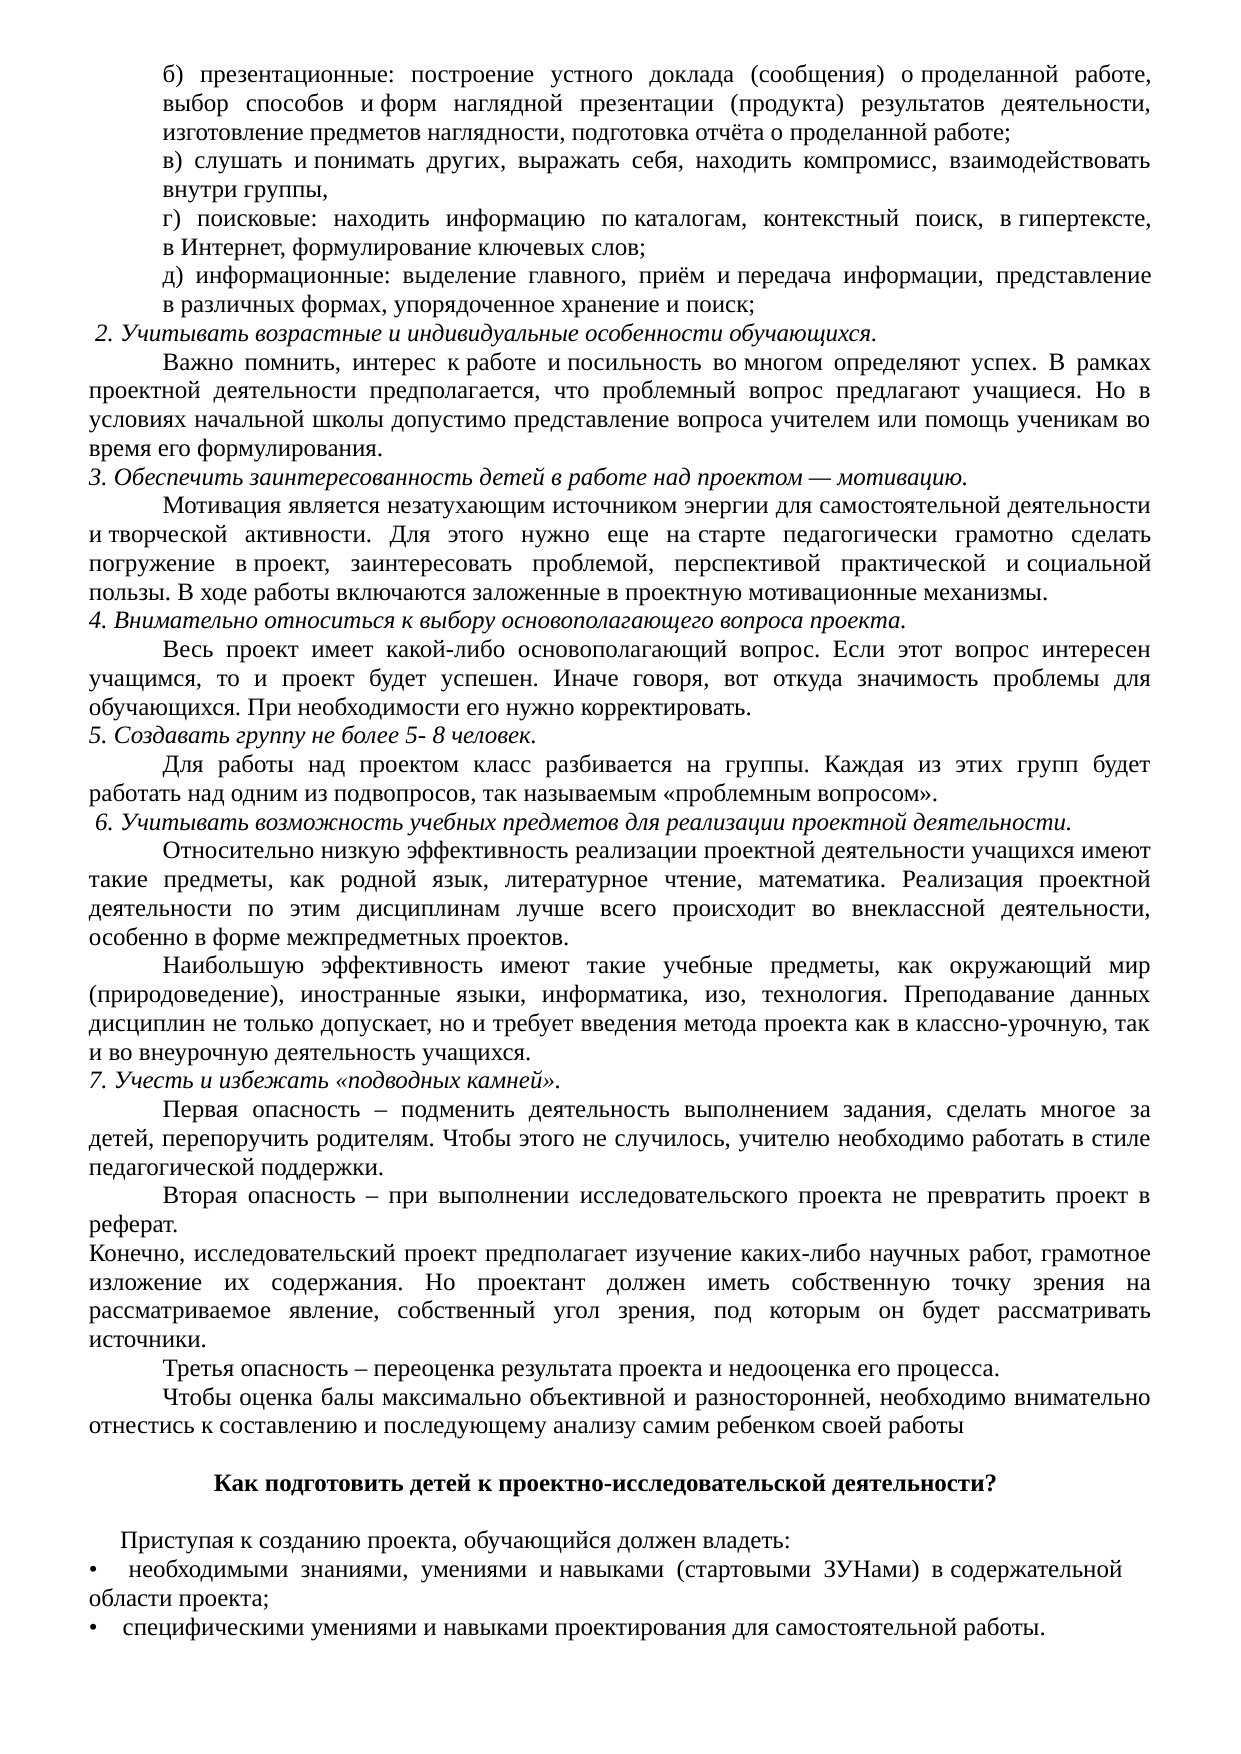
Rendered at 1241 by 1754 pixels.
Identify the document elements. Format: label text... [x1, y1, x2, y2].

text Первая опасность – подменить деятельность выполнением задания, сделать многое за детей, перепоручить родителям. Чтобы этого не случилось, учителю необходимо работать в стиле педагогической поддержки. [89, 1094, 1152, 1180]
text 6. Учитывать возможность учебных предметов для реализации проектной деятельности. [89, 807, 1152, 835]
text б) презентационные: построение устного доклада (сообщения) о проделанной работе, выбор способов и форм наглядной презентации (продукта) результатов деятельности, изготовление предметов наглядности, подготовка отчёта о проделанной работе; [162, 59, 1152, 145]
text 7. Учесть и избежать «подводных камней». [89, 1065, 1152, 1094]
text г) поисковые: находить информацию по каталогам, контекстный поиск, в гипертексте, в Интернет, формулирование ключевых слов; [162, 203, 1152, 260]
text Третья опасность – переоценка результата проекта и недооценка его процесса. [89, 1353, 1152, 1382]
text Важно помнить, интерес к работе и посильность во многом определяют успех. В рамках проектной деятельности предполагается, что проблемный вопрос предлагают учащиеся. Но в условиях начальной школы допустимо представление вопроса учителем или помощь ученикам во время его формулирования. [89, 347, 1152, 462]
text Весь проект имеет какой-либо основополагающий вопрос. Если этот вопрос интересен учащимся, то и проект будет успешен. Иначе говоря, вот откуда значимость проблемы для обучающихся. При необходимости его нужно корректировать. [89, 634, 1152, 720]
text • специфическими умениями и навыками проектирования для самостоятельной работы. [89, 1612, 1122, 1640]
text Для работы над проектом класс разбивается на группы. Каждая из этих групп будет работать над одним из подвопросов, так называемым «проблемным вопросом». [89, 749, 1152, 807]
text Чтобы оценка балы максимально объективной и разносторонней, необходимо внимательно отнестись к составлению и последующему анализу самим ребенком своей работы [89, 1382, 1152, 1439]
text Приступая к созданию проекта, обучающийся должен владеть: [89, 1525, 1122, 1554]
text д) информационные: выделение главного, приём и передача информации, представление в различных формах, упорядоченное хранение и поиск; [162, 260, 1152, 318]
text в) слушать и понимать других, выражать себя, находить компромисс, взаимодействовать внутри группы, [162, 145, 1152, 203]
text 5. Создавать группу не более 5- 8 человек. [89, 720, 1152, 749]
text Как подготовить детей к проектно-исследовательской деятельности? [89, 1468, 1122, 1497]
text Конечно, исследовательский проект предполагает изучение каких-либо научных работ, грамотное изложение их содержания. Но проектант должен иметь собственную точку зрения на рассматриваемое явление, собственный угол зрения, под которым он будет рассматривать источники. [89, 1238, 1152, 1353]
text Наибольшую эффективность имеют такие учебные предметы, как окружающий мир (природоведение), иностранные языки, информатика, изо, технология. Преподавание данных дисциплин не только допускает, но и требует введения метода проекта как в классно-урочную, так и во внеурочную деятельность учащихся. [89, 950, 1152, 1065]
text Относительно низкую эффективность реализации проектной деятельности учащихся имеют такие предметы, как родной язык, литературное чтение, математика. Реализация проектной деятельности по этим дисциплинам лучше всего происходит во внеклассной деятельности, особенно в форме межпредметных проектов. [89, 835, 1152, 950]
text 2. Учитывать возрастные и индивидуальные особенности обучающихся. [89, 318, 1152, 347]
text • необходимыми знаниями, умениями и навыками (стартовыми ЗУНами) в содержательной области проекта; [89, 1554, 1122, 1612]
text Вторая опасность – при выполнении исследовательского проекта не превратить проект в реферат. [89, 1180, 1152, 1238]
text Мотивация является незатухающим источником энергии для самостоятельной деятельности и творческой активности. Для этого нужно еще на старте педагогически грамотно сделать погружение в проект, заинтересовать проблемой, перспективой практической и социальной пользы. В ходе работы включаются заложенные в проектную мотивационные механизмы. [89, 490, 1152, 605]
text 3. Обеспечить заинтересованность детей в работе над проектом — мотивацию. [89, 462, 1152, 490]
text 4. Внимательно относиться к выбору основополагающего вопроса проекта. [89, 605, 1152, 634]
